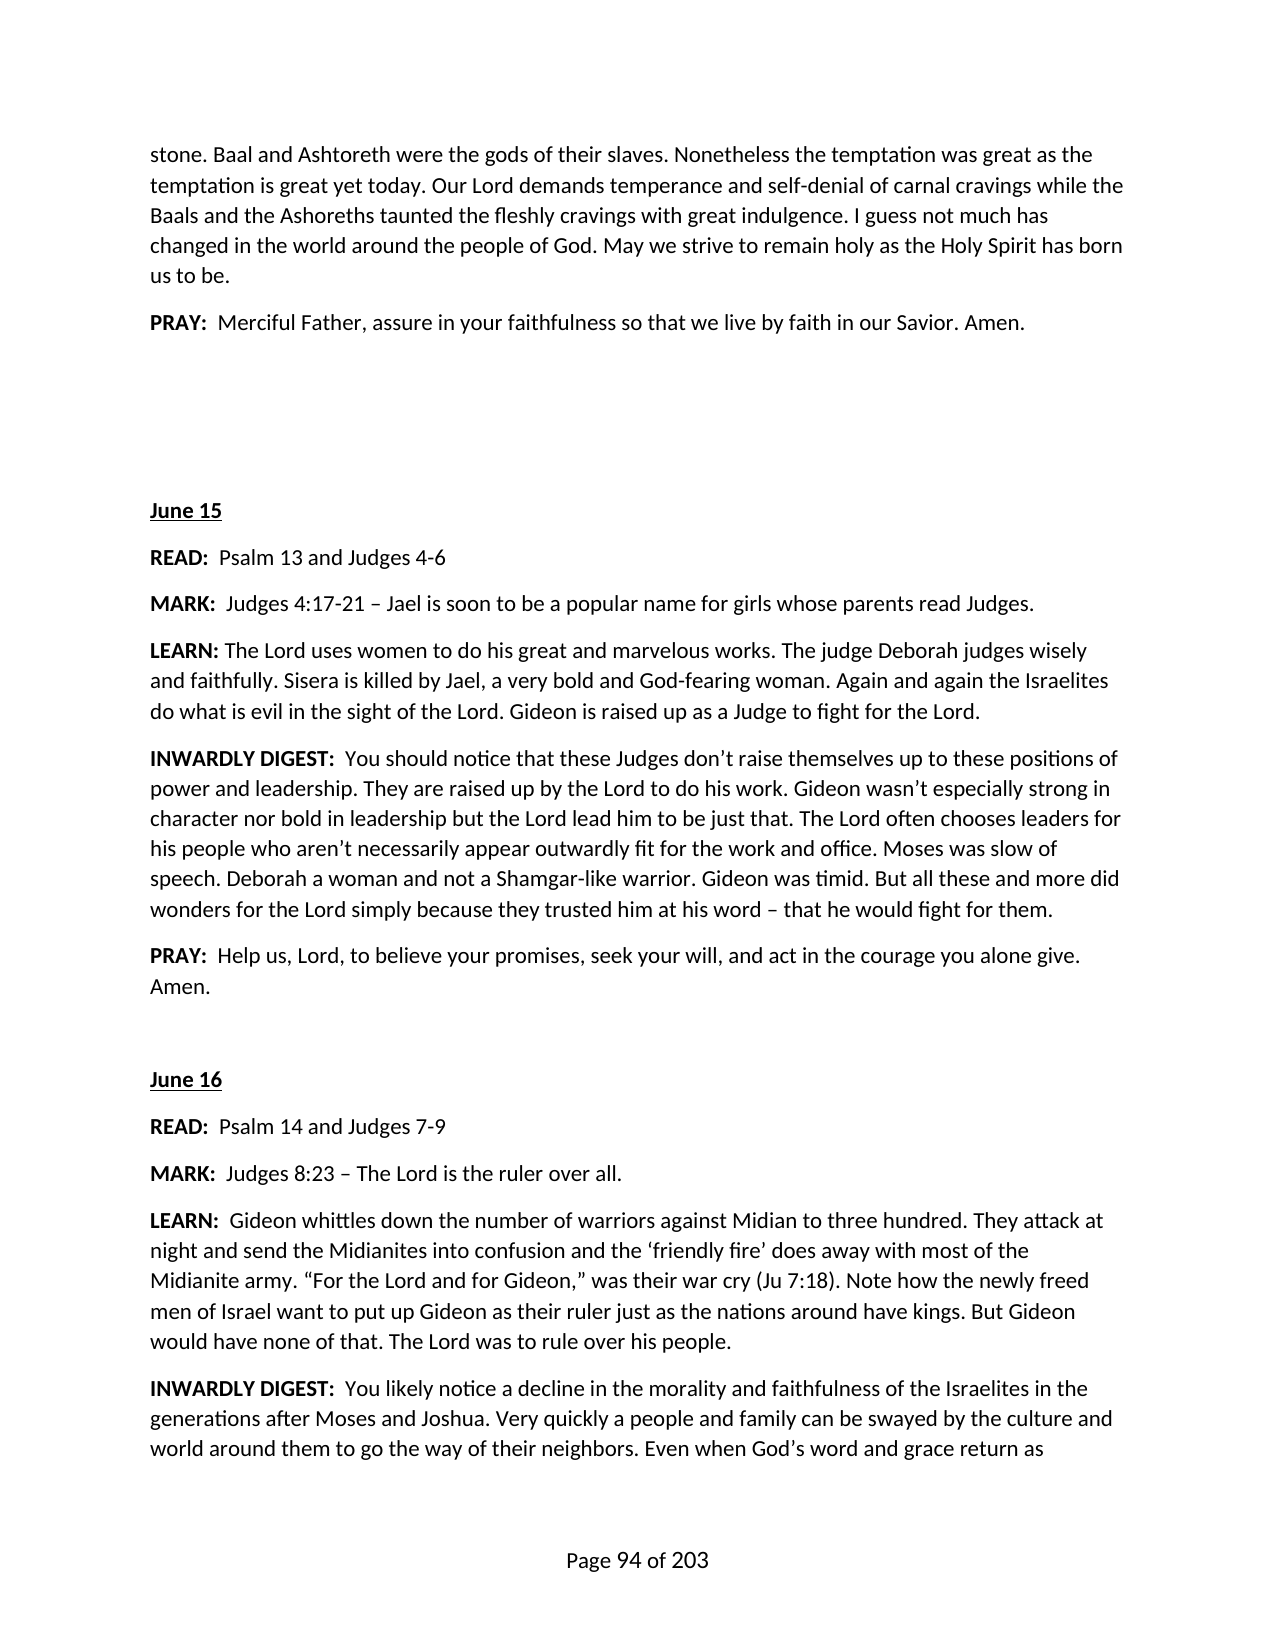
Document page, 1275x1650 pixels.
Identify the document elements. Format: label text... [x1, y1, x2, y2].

text INWARDLY DIGEST: You should notice that these Judges don’t raise themselves up to these positions of power and leadership. They are raised up by the Lord to do his work. Gideon wasn’t especially strong in character nor bold in leadership but the Lord lead him to be just that. The Lord often chooses leaders for his people who aren’t necessarily appear outwardly fit for the work and office. Moses was slow of speech. Deborah a woman and not a Shamgar-like warrior. Gideon was timid. But all these and more did wonders for the Lord simply because they trusted him at his word – that he would fight for them. [150, 744, 1125, 923]
text LEARN: Gideon whittles down the number of warriors against Midian to three hundred. They attack at night and send the Midianites into confusion and the ‘friendly fire’ does away with most of the Midianite army. “For the Lord and for Gideon,” was their war cry (Ju 7:18). Note how the newly freed men of Israel want to put up Gideon as their ruler just as the nations around have kings. But Gideon would have none of that. The Lord was to rule over his people. [150, 1206, 1125, 1355]
text READ: Psalm 14 and Judges 7-9 [150, 1112, 1125, 1141]
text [150, 1374, 1125, 1462]
text PRAY: Merciful Father, assure in your faithfulness so that we live by faith in our Savior. Amen. [150, 308, 1125, 336]
text PRAY: Help us, Lord, to believe your promises, seek your will, and act in the courage you alone give. Amen. [150, 942, 1125, 1000]
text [150, 141, 1125, 289]
text MARK: Judges 4:17-21 – Jael is soon to be a popular name for girls whose parents read Judges. [150, 589, 1125, 618]
text June 16 [150, 1066, 1125, 1094]
text June 15 [150, 496, 1125, 524]
text READ: Psalm 13 and Judges 4-6 [150, 543, 1125, 571]
text LEARN: The Lord uses women to do his great and marvelous works. The judge Deborah judges wisely and faithfully. Sisera is killed by Jael, a very bold and God-fearing woman. Again and again the Israelites do what is evil in the sight of the Lord. Gideon is raised up as a Judge to fight for the Lord. [150, 636, 1125, 725]
text MARK: Judges 8:23 – The Lord is the ruler over all. [150, 1159, 1125, 1187]
